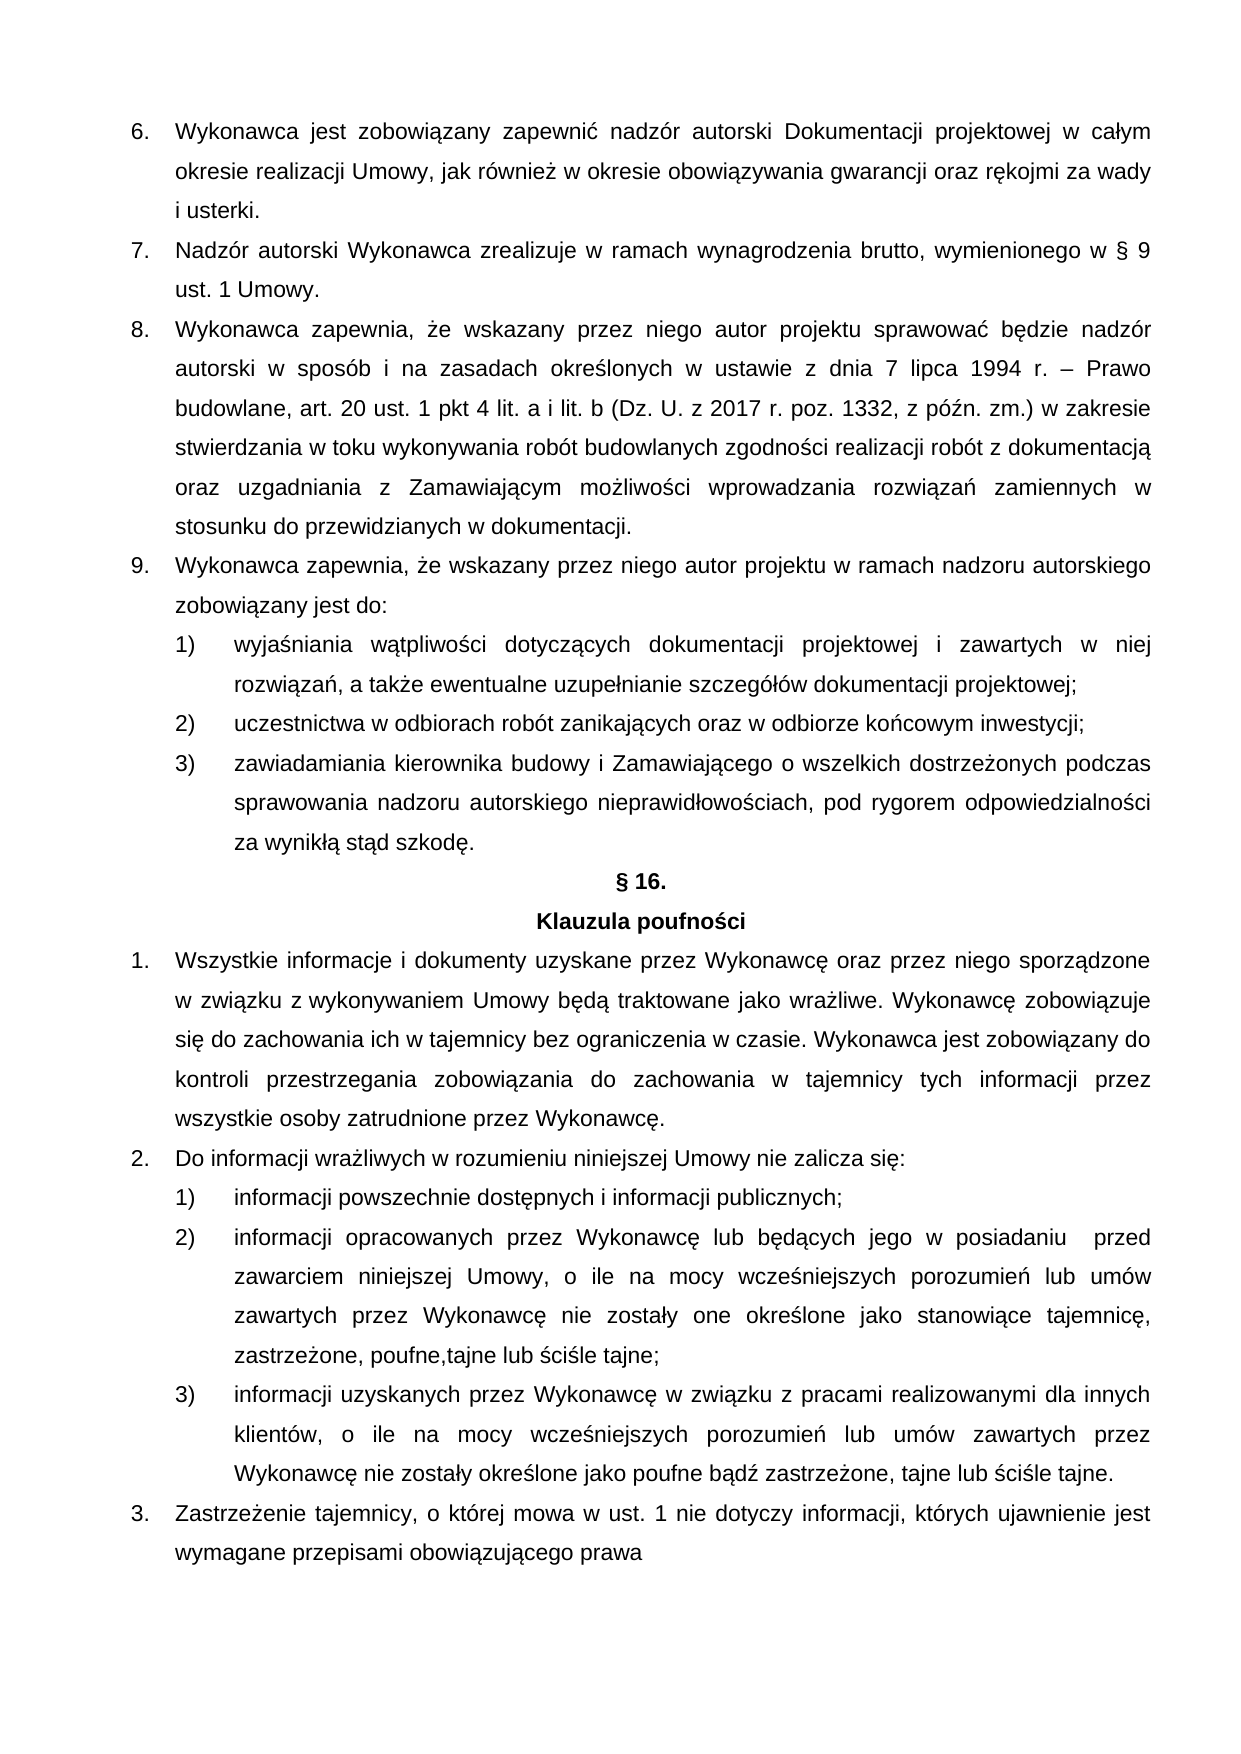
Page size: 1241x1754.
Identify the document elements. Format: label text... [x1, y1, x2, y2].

text § 16. [131, 868, 1152, 894]
list informacji powszechnie dostępnych i informacji publicznych; [175, 1184, 1152, 1210]
list Do informacji wrażliwych w rozumieniu niniejszej Umowy nie zalicza się: [131, 1144, 1152, 1171]
list Nadzór autorski Wykonawca zrealizuje w ramach wynagrodzenia brutto, wymienionego w § 9 ust. 1 Umowy. [131, 237, 1152, 302]
list Wykonawca zapewnia, że wskazany przez niego autor projektu sprawować będzie nadzór autorski w sposób i na zasadach określonych w ustawie z dnia 7 lipca 1994 r. – Prawo budowlane, art. 20 ust. 1 pkt 4 lit. a i lit. b (Dz. U. z 2017 r. poz. 1332, z późn. zm.) w zakresie stwierdzania w toku wykonywania robót budowlanych zgodności realizacji robót z dokumentacją oraz uzgadniania z Zamawiającym możliwości wprowadzania rozwiązań zamiennych w stosunku do przewidzianych w dokumentacji. [131, 316, 1152, 539]
list informacji uzyskanych przez Wykonawcę w związku z pracami realizowanymi dla innych klientów, o ile na mocy wcześniejszych porozumień lub umów zawartych przez Wykonawcę nie zostały określone jako poufne bądź zastrzeżone, tajne lub ściśle tajne. [175, 1381, 1152, 1487]
list Wykonawca zapewnia, że wskazany przez niego autor projektu w ramach nadzoru autorskiego zobowiązany jest do: [131, 552, 1152, 618]
list Wszystkie informacje i dokumenty uzyskane przez Wykonawcę oraz przez niego sporządzone w związku z wykonywaniem Umowy będą traktowane jako wrażliwe. Wykonawcę zobowiązuje się do zachowania ich w tajemnicy bez ograniczenia w czasie. Wykonawca jest zobowiązany do kontroli przestrzegania zobowiązania do zachowania w tajemnicy tych informacji przez wszystkie osoby zatrudnione przez Wykonawcę. [131, 947, 1152, 1131]
text Klauzula poufności [131, 908, 1152, 934]
list zawiadamiania kierownika budowy i Zamawiającego o wszelkich dostrzeżonych podczas sprawowania nadzoru autorskiego nieprawidłowościach, pod rygorem odpowiedzialności za wynikłą stąd szkodę. [175, 750, 1152, 855]
list uczestnictwa w odbiorach robót zanikających oraz w odbiorze końcowym inwestycji; [175, 710, 1152, 737]
list Wykonawca jest zobowiązany zapewnić nadzór autorski Dokumentacji projektowej w całym okresie realizacji Umowy, jak również w okresie obowiązywania gwarancji oraz rękojmi za wady i usterki. [131, 118, 1152, 223]
list Zastrzeżenie tajemnicy, o której mowa w ust. 1 nie dotyczy informacji, których ujawnienie jest wymagane przepisami obowiązującego prawa [131, 1500, 1152, 1566]
list wyjaśniania wątpliwości dotyczących dokumentacji projektowej i zawartych w niej rozwiązań, a także ewentualne uzupełnianie szczegółów dokumentacji projektowej; [175, 631, 1152, 697]
list informacji opracowanych przez Wykonawcę lub będących jego w posiadaniu przed zawarciem niniejszej Umowy, o ile na mocy wcześniejszych porozumień lub umów zawartych przez Wykonawcę nie zostały one określone jako stanowiące tajemnicę, zastrzeżone, poufne,tajne lub ściśle tajne; [175, 1223, 1152, 1368]
